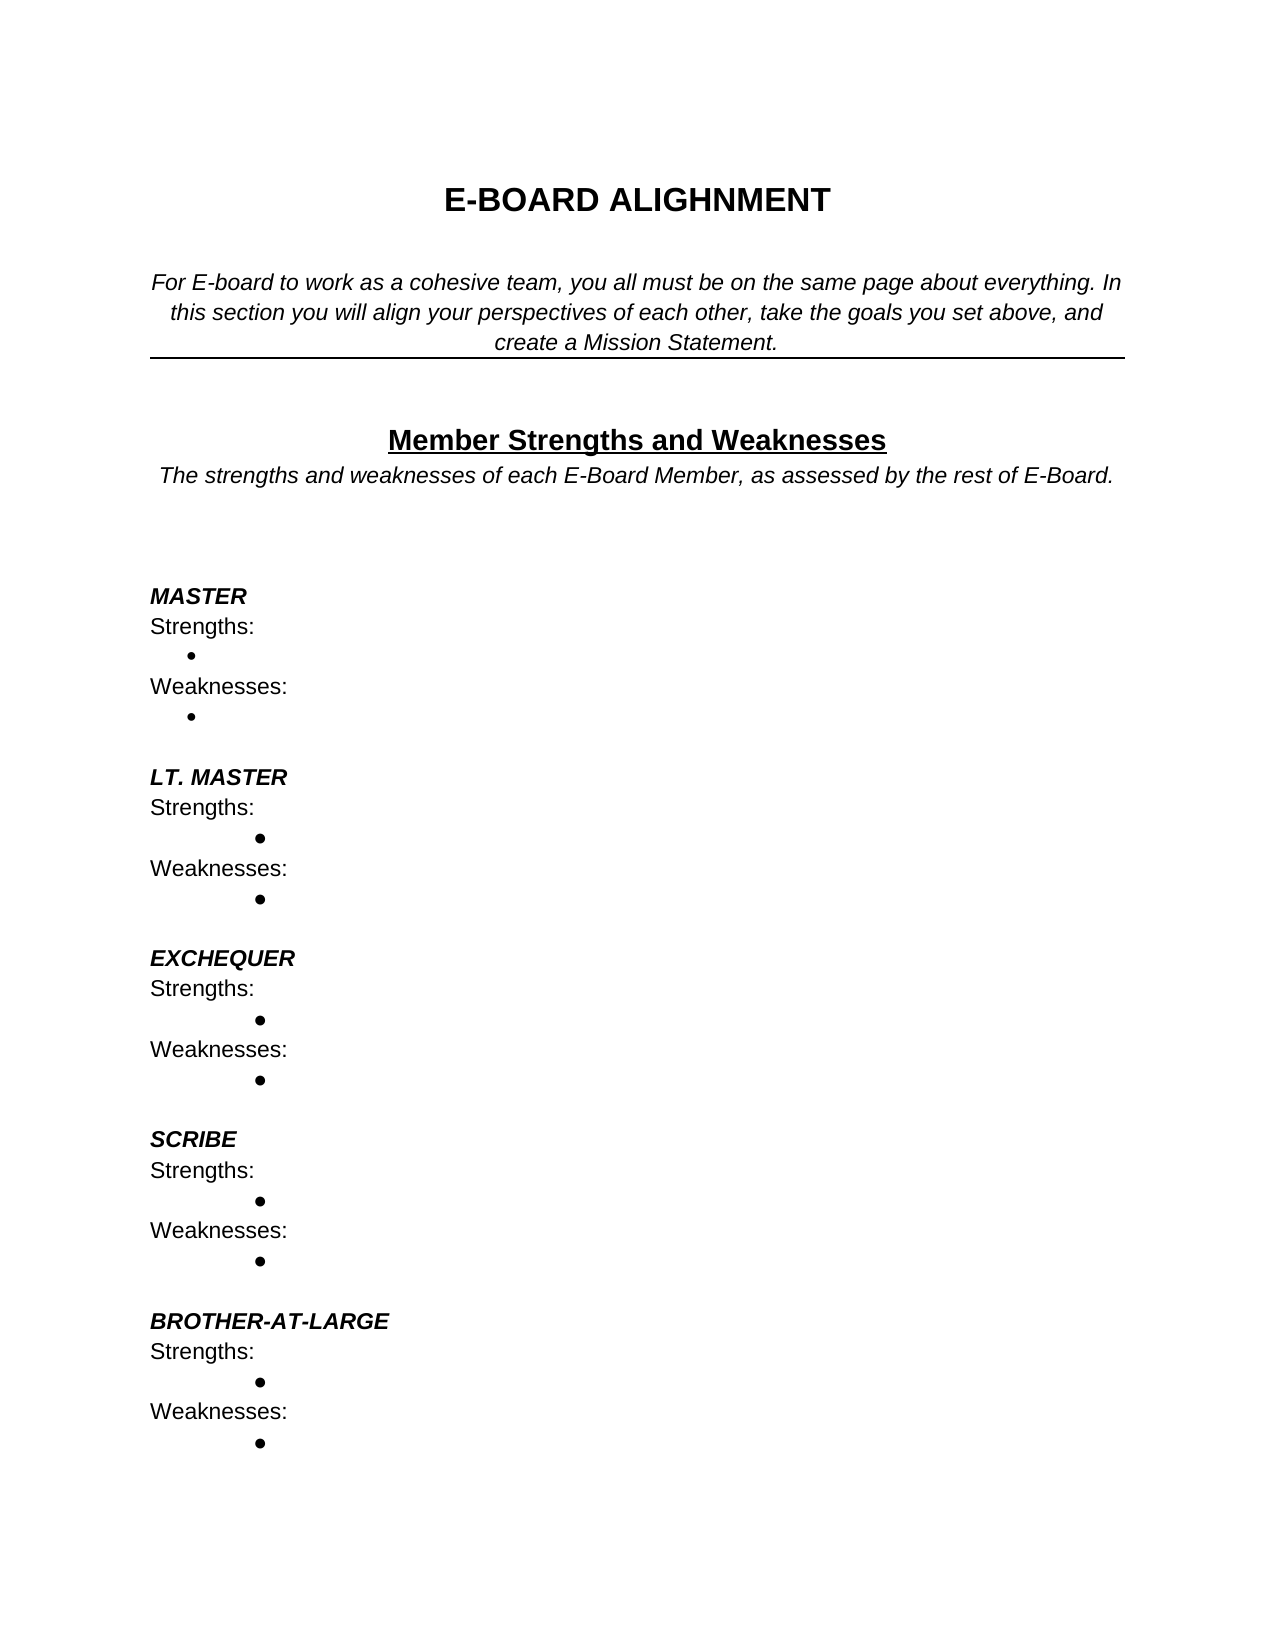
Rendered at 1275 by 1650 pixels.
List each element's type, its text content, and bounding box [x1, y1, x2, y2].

text BROTHER-AT-LARGE [150, 1308, 1125, 1334]
text MASTER [150, 583, 1125, 609]
text Member Strengths and Weaknesses [150, 423, 1125, 457]
text For E-board to work as a cohesive team, you all must be on the same page about everything. In this section you will align your perspectives of each other, take the goals you set above, and create a Mission Statement. [150, 268, 1125, 357]
text Weaknesses: [150, 673, 1125, 699]
text Weaknesses: [150, 1036, 1125, 1062]
text SCRIBE [150, 1126, 1125, 1153]
text Weaknesses: [150, 854, 1125, 881]
text The strengths and weaknesses of each E-Board Member, as assessed by the rest of E-Board. [150, 462, 1125, 488]
text Strengths: [150, 794, 1125, 820]
text EXCHEQUER [150, 945, 1125, 971]
text Strengths: [150, 1157, 1125, 1183]
text Strengths: [150, 613, 1125, 639]
text Strengths: [150, 975, 1125, 1002]
text Weaknesses: [150, 1398, 1125, 1424]
text Weaknesses: [150, 1217, 1125, 1243]
text Strengths: [150, 1338, 1125, 1364]
text E-BOARD ALIGHNMENT [150, 180, 1125, 219]
text LT. MASTER [150, 764, 1125, 790]
